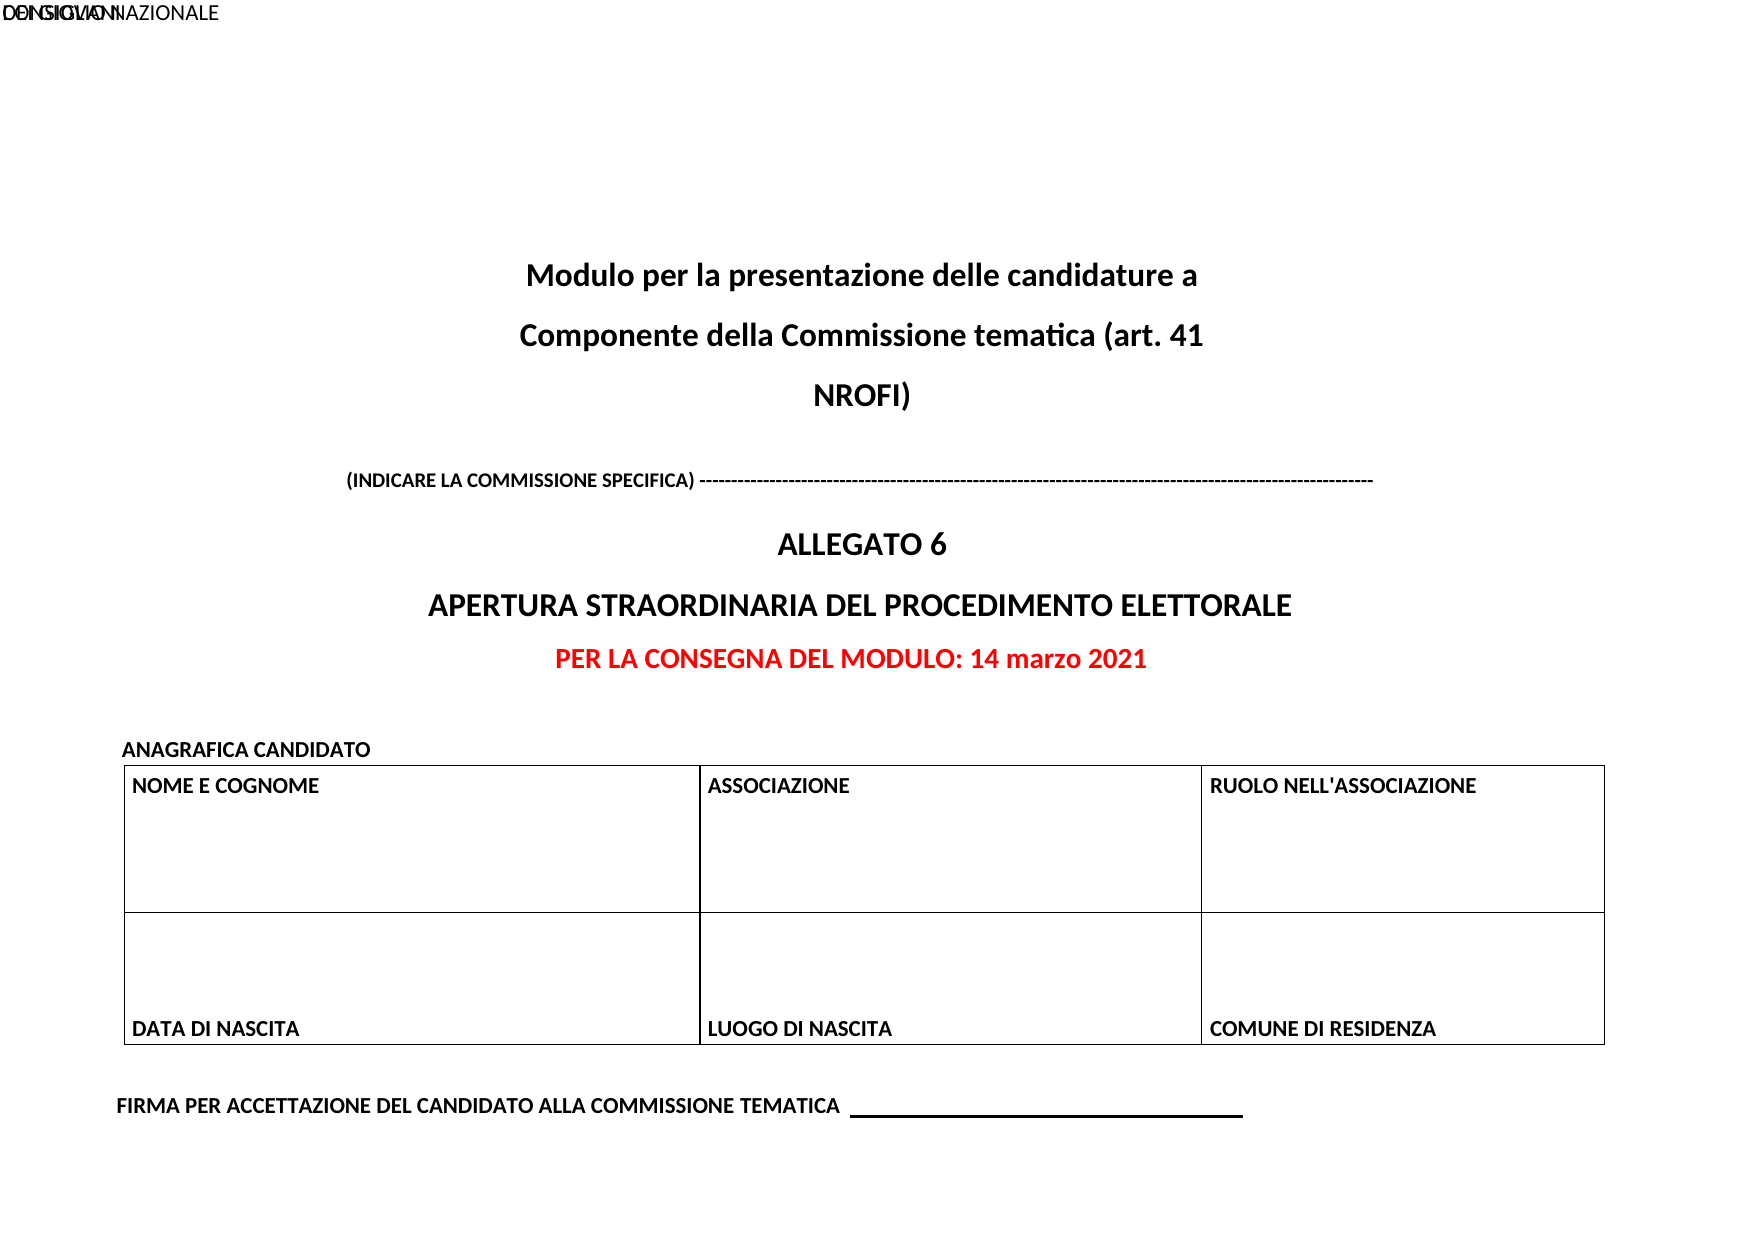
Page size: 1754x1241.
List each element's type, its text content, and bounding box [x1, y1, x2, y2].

text ALLEGATO 6 [344, 523, 1380, 564]
subtitle (INDICARE LA COMMISSIONE SPECIFICA) ---------------------------------------------------------------------------------------------------------- [344, 467, 1377, 492]
table_cell DATA DI NASCITA [125, 913, 699, 1044]
table_cell LUOGO DI NASCITA [701, 913, 1201, 1044]
text FIRMA PER ACCETTAZIONE DEL CANDIDATO ALLA COMMISSIONE TEMATICA [116, 1091, 1618, 1119]
table_cell COMUNE DI RESIDENZA [1202, 913, 1604, 1044]
table_header NOME E COGNOME [125, 766, 699, 912]
table_header ASSOCIAZIONE [701, 766, 1201, 912]
text ANAGRAFICA CANDIDATO [116, 735, 1618, 763]
table_header RUOLO NELL'ASSOCIAZIONE [1202, 766, 1604, 912]
text APERTURA STRAORDINARIA DEL PROCEDIMENTO ELETTORALE [343, 584, 1377, 624]
text PER LA CONSEGNA DEL MODULO: 14 marzo 2021 [325, 641, 1377, 676]
subtitle Modulo per la presentazione delle candidature a Componente della Commissione tematica (art. 41 NROFI) [467, 254, 1257, 415]
